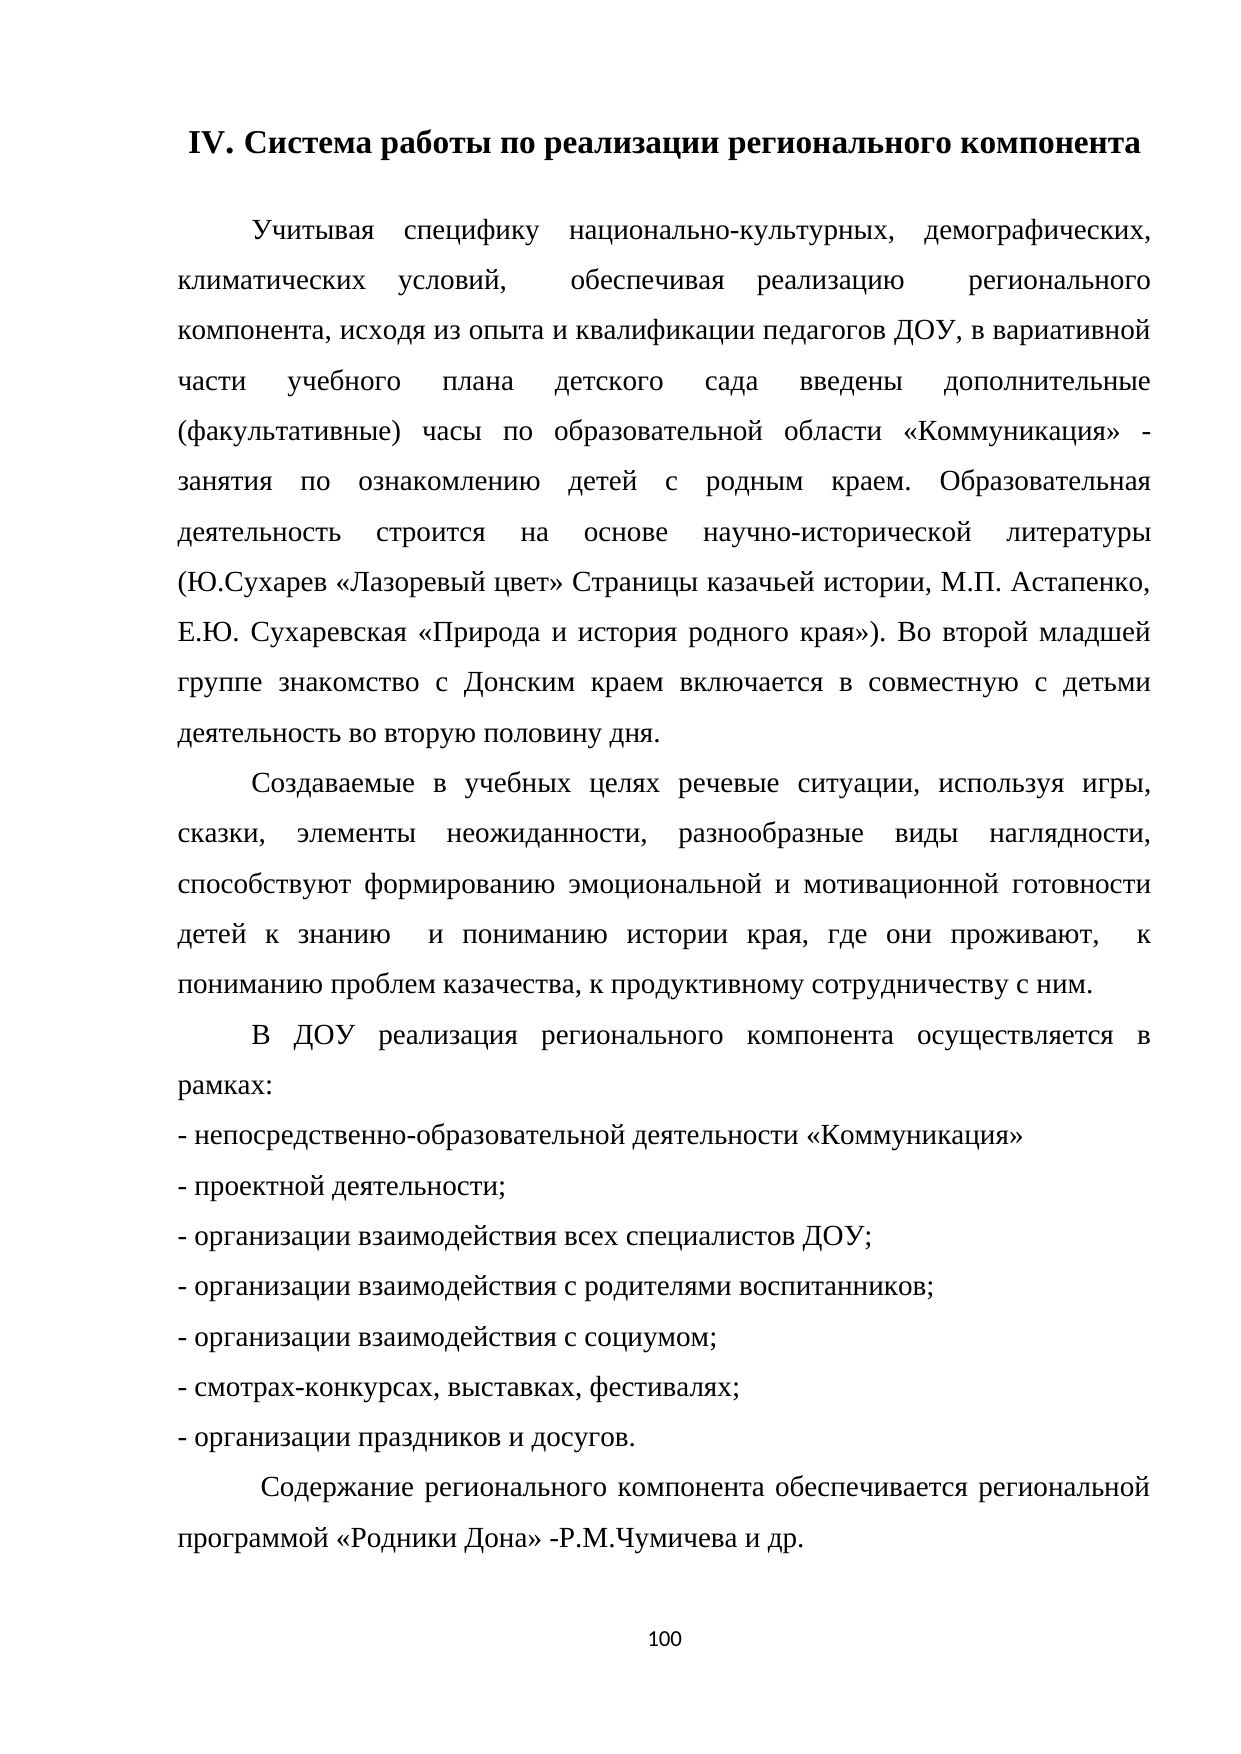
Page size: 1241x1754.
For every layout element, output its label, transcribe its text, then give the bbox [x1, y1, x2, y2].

text - организации взаимодействия с социумом; [177, 1319, 1152, 1352]
text Учитывая специфику национально-культурных, демографических, климатических условий, обеспечивая реализацию регионального компонента, исходя из опыта и квалификации педагогов ДОУ, в вариативной части учебного плана детского сада введены дополнительные (факультативные) часы по образовательной области «Коммуникация» - занятия по ознакомлению детей с родным краем. Образовательная деятельность строится на основе научно-исторической литературы (Ю.Сухарев «Лазоревый цвет» Страницы казачьей истории, М.П. Астапенко, Е.Ю. Сухаревская «Природа и история родного края»). Во второй младшей группе знакомство с Донским краем включается в совместную с детьми деятельность во вторую половину дня. [177, 212, 1152, 748]
text Создаваемые в учебных целях речевые ситуации, используя игры, сказки, элементы неожиданности, разнообразные виды наглядности, способствуют формированию эмоциональной и мотивационной готовности детей к знанию и пониманию истории края, где они проживают, к пониманию проблем казачества, к продуктивному сотрудничеству с ним. [177, 765, 1152, 1000]
text - организации взаимодействия с родителями воспитанников; [177, 1268, 1152, 1302]
text - организации взаимодействия всех специалистов ДОУ; [177, 1218, 1152, 1252]
text IV. Система работы по реализации регионального компонента [177, 118, 1152, 161]
text - организации праздников и досугов. [177, 1419, 1152, 1453]
text - проектной деятельности; [177, 1168, 1152, 1201]
text - непосредственно-образовательной деятельности «Коммуникация» [177, 1117, 1152, 1151]
text - смотрах-конкурсах, выставках, фестивалях; [177, 1369, 1152, 1402]
text В ДОУ реализация регионального компонента осуществляется в рамках: [177, 1017, 1152, 1101]
text Содержание регионального компонента обеспечивается региональной программой «Родники Дона» -Р.М.Чумичева и др. [177, 1469, 1152, 1553]
